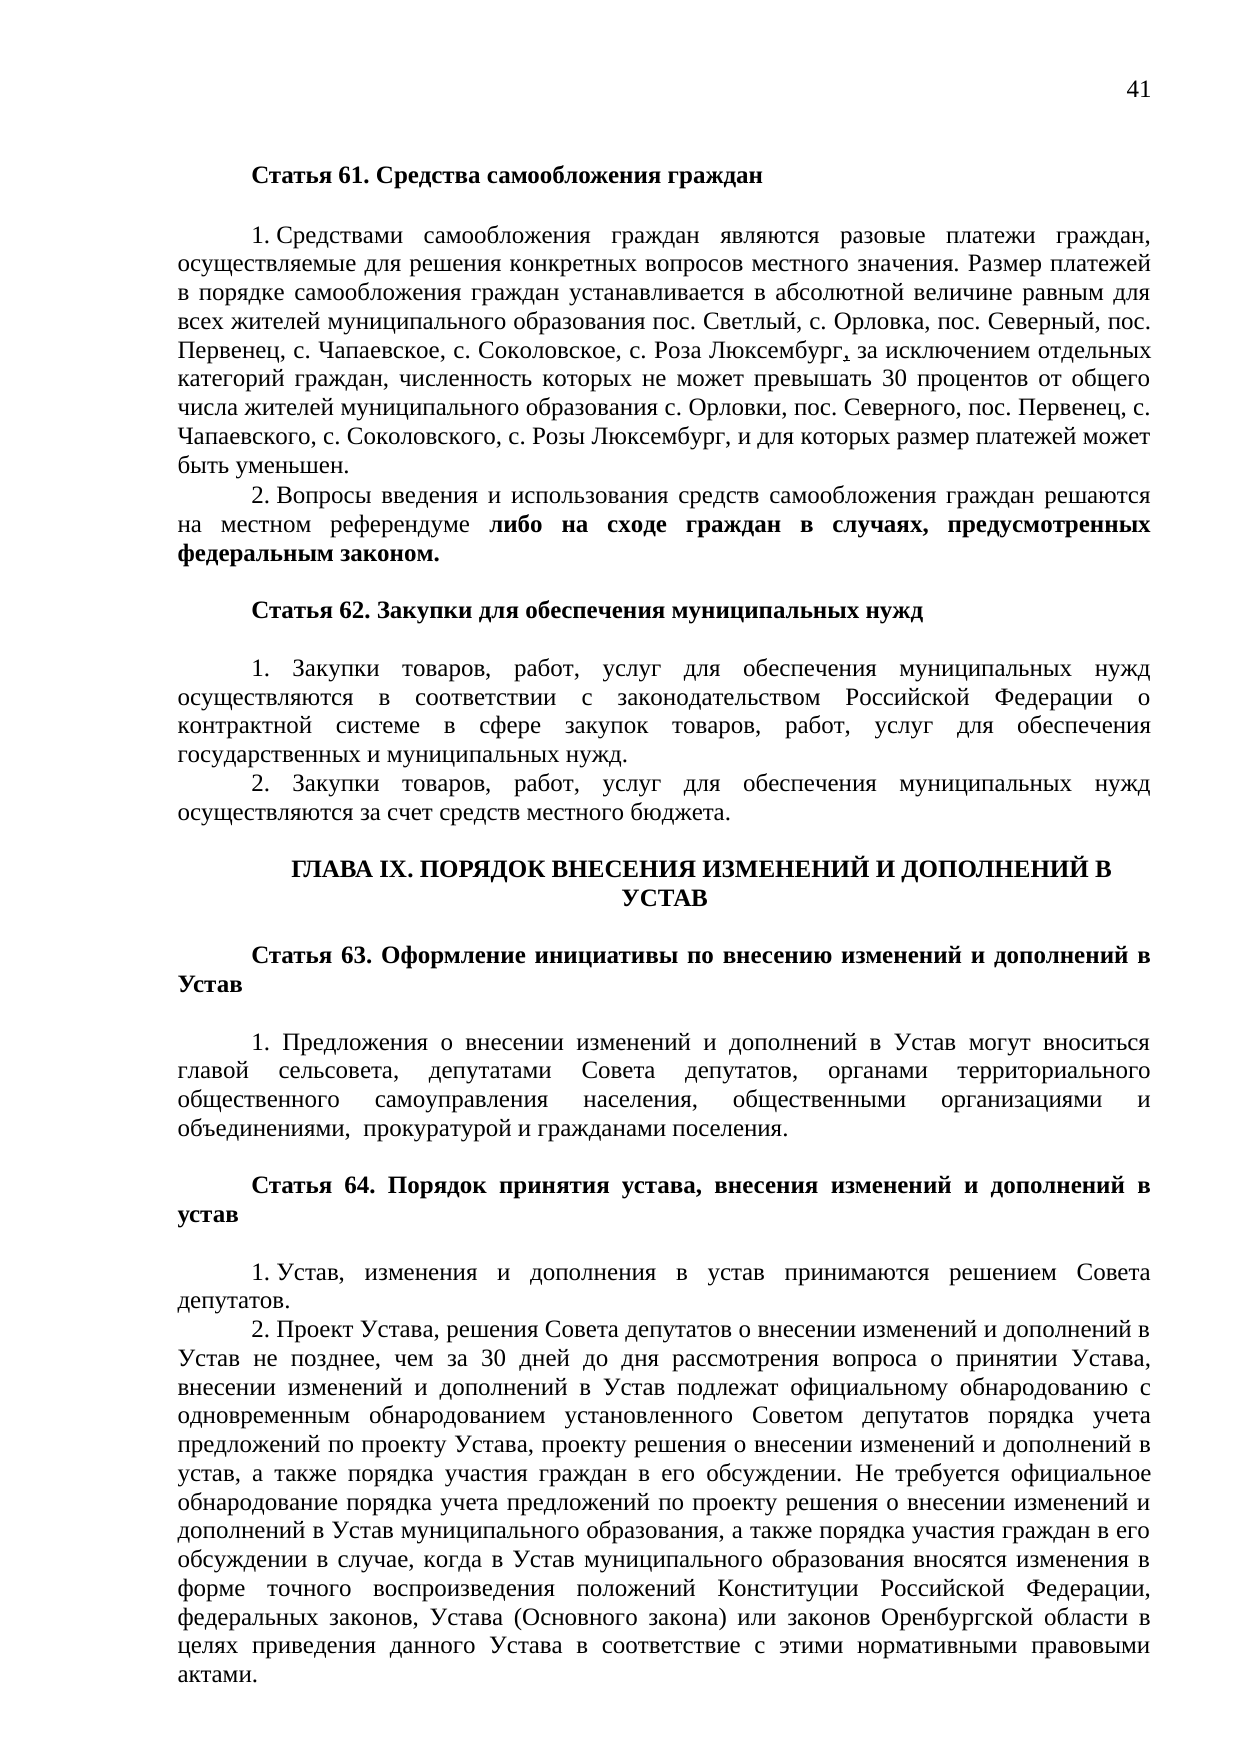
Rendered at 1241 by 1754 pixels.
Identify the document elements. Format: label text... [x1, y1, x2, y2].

text 1. Закупки товаров, работ, услуг для обеспечения муниципальных нужд осуществляются в соответствии с законодательством Российской Федерации о контрактной системе в сфере закупок товаров, работ, услуг для обеспечения государственных и муниципальных нужд. [177, 653, 1152, 768]
text 1. Средствами самообложения граждан являются разовые платежи граждан, осуществляемые для решения конкретных вопросов местного значения. Размер платежей в порядке самообложения граждан устанавливается в абсолютной величине равным для всех жителей муниципального образования пос. Светлый, с. Орловка, пос. Северный, пос. Первенец, с. Чапаевское, с. Соколовское, с. Роза Люксембург, за исключением отдельных категорий граждан, численность которых не может превышать 30 процентов от общего числа жителей муниципального образования с. Орловки, пос. Северного, пос. Первенец, с. Чапаевского, с. Соколовского, с. Розы Люксембург, и для которых размер платежей может быть уменьшен. [177, 220, 1152, 478]
text Статья 64. Порядок принятия устава, внесения изменений и дополнений в устав [177, 1171, 1152, 1228]
text Статья 63. Оформление инициативы по внесению изменений и дополнений в Устав [177, 941, 1152, 998]
text Статья 62. Закупки для обеспечения муниципальных нужд [177, 596, 1152, 624]
text ГЛАВА IX. ПОРЯДОК ВНЕСЕНИЯ ИЗМЕНЕНИЙ И ДОПОЛНЕНИЙ В УСТАВ [177, 854, 1152, 912]
text 1. Предложения о внесении изменений и дополнений в Устав могут вноситься главой сельсовета, депутатами Совета депутатов, органами территориального общественного самоуправления населения, общественными организациями и объединениями, прокуратурой и гражданами поселения. [177, 1027, 1152, 1142]
text 2. Вопросы введения и использования средств самообложения граждан решаются на местном референдуме либо на сходе граждан в случаях, предусмотренных федеральным законом. [177, 481, 1152, 567]
text Статья 61. Средства самообложения граждан [177, 118, 1152, 189]
text 1. Устав, изменения и дополнения в устав принимаются решением Совета депутатов. [177, 1257, 1152, 1314]
text 2. Закупки товаров, работ, услуг для обеспечения муниципальных нужд осуществляются за счет средств местного бюджета. [177, 768, 1152, 826]
text 2. Проект Устава, решения Совета депутатов о внесении изменений и дополнений в Устав не позднее, чем за 30 дней до дня рассмотрения вопроса о принятии Устава, внесении изменений и дополнений в Устав подлежат официальному обнародованию с одновременным обнародованием установленного Советом депутатов порядка учета предложений по проекту Устава, проекту решения о внесении изменений и дополнений в устав, а также порядка участия граждан в его обсуждении. Не требуется официальное обнародование порядка учета предложений по проекту решения о внесении изменений и дополнений в Устав муниципального образования, а также порядка участия граждан в его обсуждении в случае, когда в Устав муниципального образования вносятся изменения в форме точного воспроизведения положений Конституции Российской Федерации, федеральных законов, Устава (Основного закона) или законов Оренбургской области в целях приведения данного Устава в соответствие с этими нормативными правовыми актами. [177, 1314, 1152, 1688]
